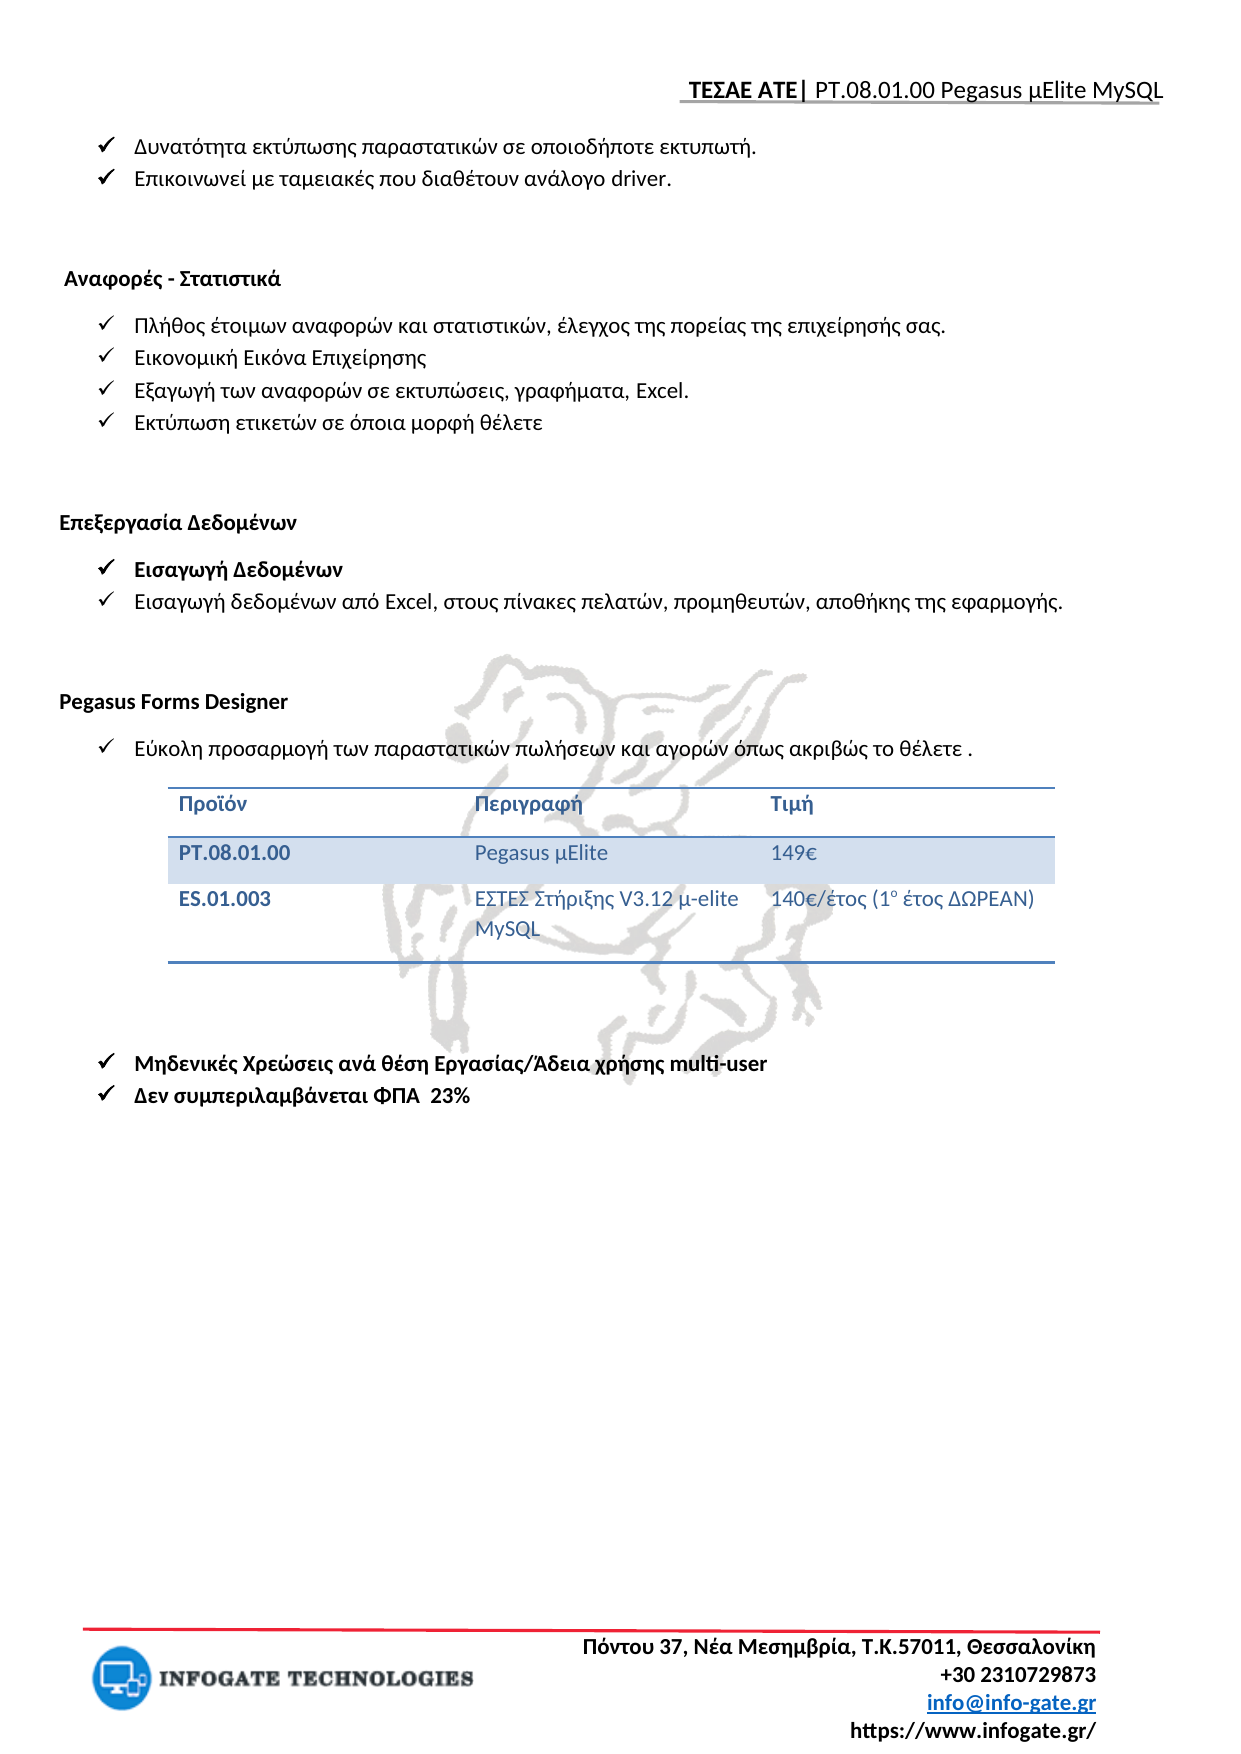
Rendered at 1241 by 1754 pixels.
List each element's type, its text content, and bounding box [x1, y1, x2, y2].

picture [85, 1645, 475, 1713]
list Εισαγωγή Δεδομένων [97, 555, 1163, 583]
list Εκτύπωση ετικετών σε όποια μορφή θέλετε [97, 408, 1163, 436]
table_cell 140€/έτος (1ο έτος ΔΩΡΕΑΝ) [759, 884, 1055, 961]
list Δυνατότητα εκτύπωσης παραστατικών σε οποιοδήποτε εκτυπωτή. [97, 132, 1163, 160]
text Pegasus Forms Designer [59, 687, 1163, 715]
list Εύκολη προσαρμογή των παραστατικών πωλήσεων και αγορών όπως ακριβώς το θέλετε . [97, 734, 1163, 762]
list Δεν συμπεριλαμβάνεται ΦΠΑ 23% [97, 1081, 1163, 1109]
list Μηδενικές Χρεώσεις ανά θέση Εργασίας/Άδεια χρήσης multi-user [97, 1049, 1163, 1077]
table_header Προϊόν [168, 789, 463, 836]
table_cell 149€ [759, 838, 1055, 884]
list Εισαγωγή δεδομένων από Excel, στους πίνακες πελατών, προμηθευτών, αποθήκης της εφαρμογής. [97, 587, 1163, 615]
table_cell ES.01.003 [168, 884, 463, 961]
table_cell PT.08.01.00 [168, 838, 463, 884]
list Επικοινωνεί με ταμειακές που διαθέτουν ανάλογο driver. [97, 164, 1163, 193]
table_cell ΕΣΤΕΣ Στήριξης V3.12 μ-elite MySQL [463, 884, 759, 961]
text Αναφορές - Στατιστικά [59, 264, 1163, 292]
list Πλήθος έτοιμων αναφορών και στατιστικών, έλεγχος της πορείας της επιχείρησής σας. [97, 311, 1163, 339]
list Εικονομική Εικόνα Επιχείρησης [97, 343, 1163, 372]
text Επεξεργασία Δεδομένων [59, 508, 1163, 536]
table_header Περιγραφή [463, 789, 759, 836]
list Εξαγωγή των αναφορών σε εκτυπώσεις, γραφήματα, Excel. [97, 376, 1163, 404]
table_cell Pegasus μElite [463, 838, 759, 884]
table_header Τιμή [759, 789, 1055, 836]
